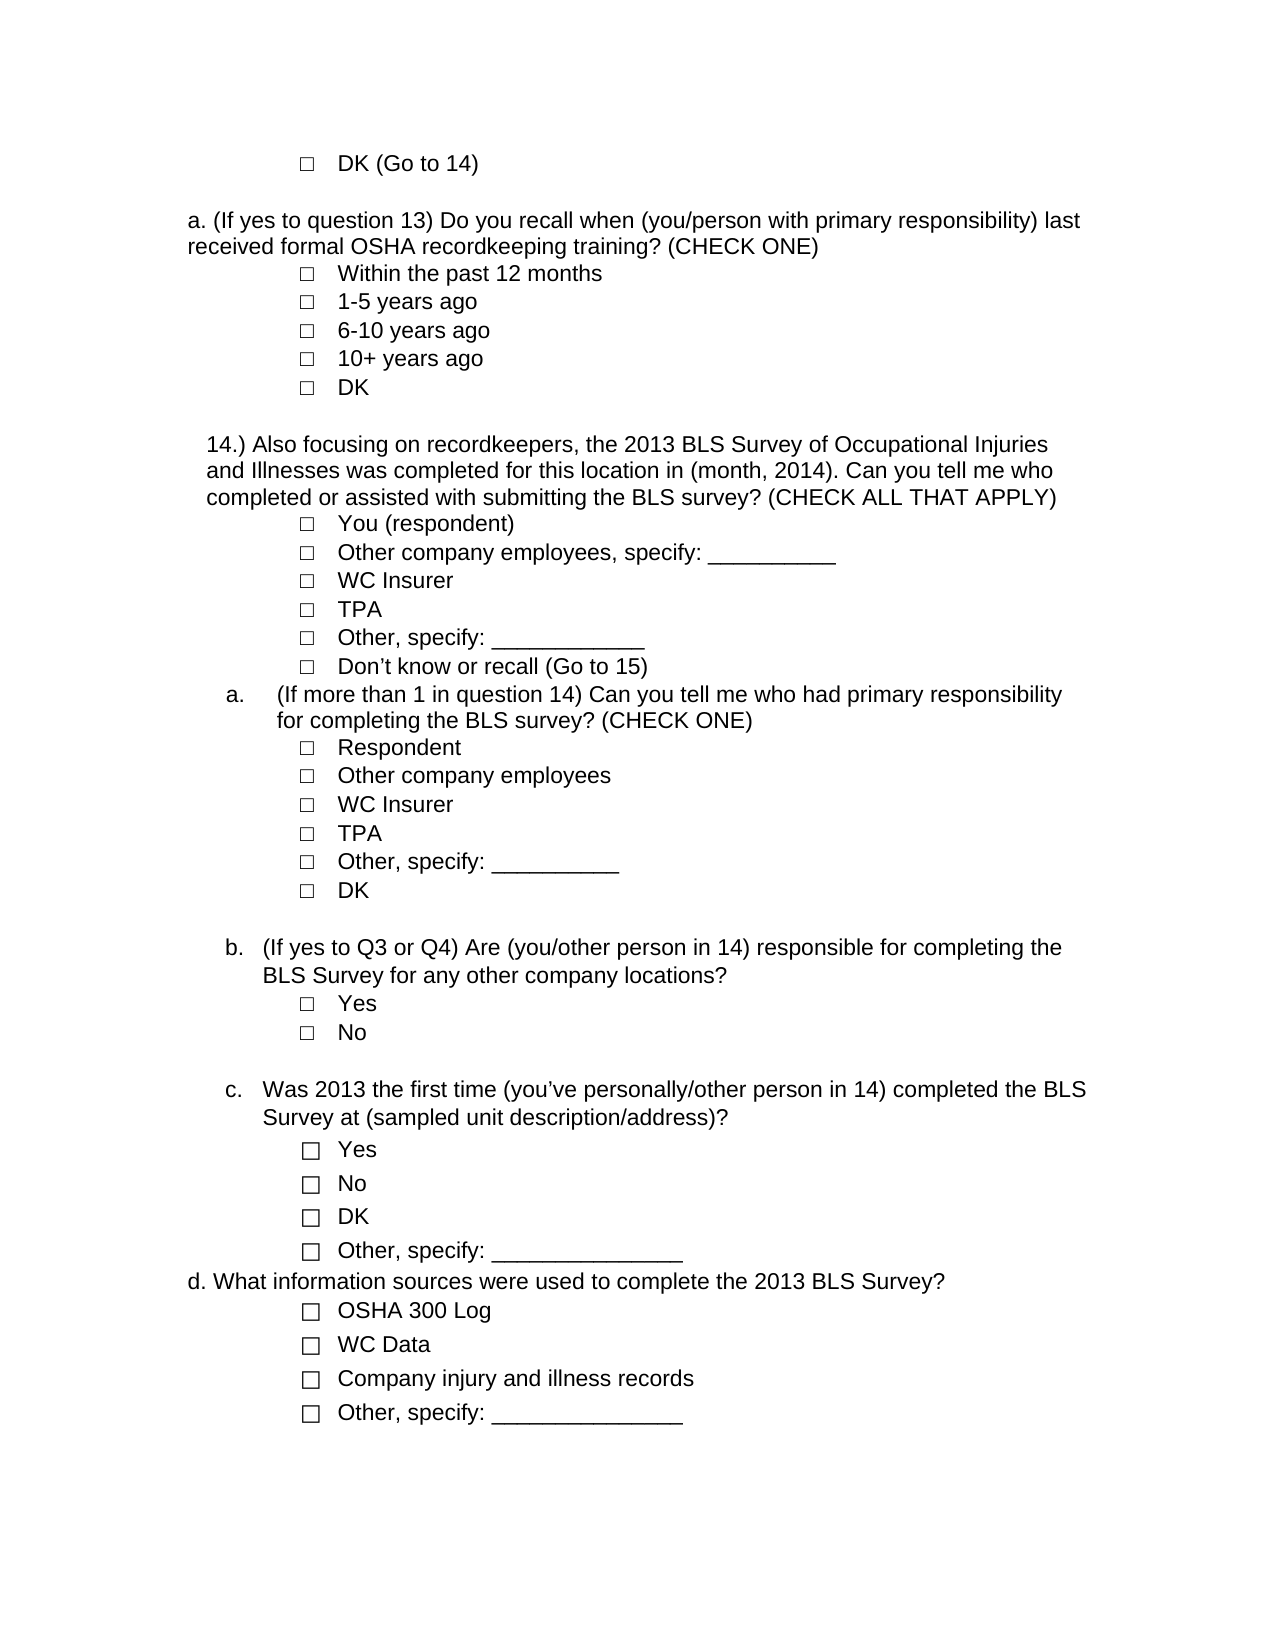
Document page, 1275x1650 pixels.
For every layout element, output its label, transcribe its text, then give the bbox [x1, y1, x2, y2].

text a. (If more than 1 in question 14) Can you tell me who had primary responsibility [187, 681, 1087, 707]
list Other, specify: __________ [300, 848, 1087, 874]
list Other, specify: _______________ [300, 1234, 1087, 1265]
list Other, specify: _______________ [300, 1395, 1087, 1427]
list OSHA 300 Log [300, 1294, 1087, 1325]
list 1-5 years ago [300, 288, 1087, 315]
list DK [300, 1200, 1087, 1232]
list Other company employees, specify: __________ [300, 538, 1087, 565]
text a. (If yes to question 13) Do you recall when (you/person with primary responsibility) last received formal OSHA recordkeeping training? (CHECK ONE) [187, 207, 1087, 260]
list Other company employees [300, 762, 1087, 789]
list DK [300, 374, 1087, 400]
text d. What information sources were used to complete the 2013 BLS Survey? [187, 1268, 1087, 1294]
list (If yes to Q3 or Q4) Are (you/other person in 14) responsible for completing the BLS Survey for any other company locations? [225, 933, 1087, 988]
list Yes [300, 1133, 1087, 1164]
list Other, specify: ____________ [300, 624, 1087, 651]
list Don’t know or recall (Go to 15) [300, 653, 1087, 679]
list Within the past 12 months [300, 260, 1087, 286]
list You (respondent) [300, 510, 1087, 536]
list Yes [300, 990, 1087, 1017]
text 14.) Also focusing on recordkeepers, the 2013 BLS Survey of Occupational Injuries and Illnesses was completed for this location in (month, 2014). Can you tell me who completed or assisted with submitting the BLS survey? (CHECK ALL THAT APPLY) [206, 431, 1087, 510]
list TPA [300, 819, 1087, 846]
list DK (Go to 14) [300, 150, 1087, 176]
list 6-10 years ago [300, 317, 1087, 343]
list WC Data [300, 1328, 1087, 1359]
list Company injury and illness records [300, 1362, 1087, 1393]
list Respondent [300, 734, 1087, 760]
list TPA [300, 596, 1087, 622]
list 10+ years ago [300, 345, 1087, 372]
list WC Insurer [300, 567, 1087, 593]
list Was 2013 the first time (you’ve personally/other person in 14) completed the BLS Survey at (sampled unit description/address)? [225, 1076, 1087, 1131]
list No [300, 1167, 1087, 1198]
list No [300, 1019, 1087, 1045]
text for completing the BLS survey? (CHECK ONE) [187, 707, 1087, 734]
list DK [300, 877, 1087, 903]
list WC Insurer [300, 791, 1087, 817]
